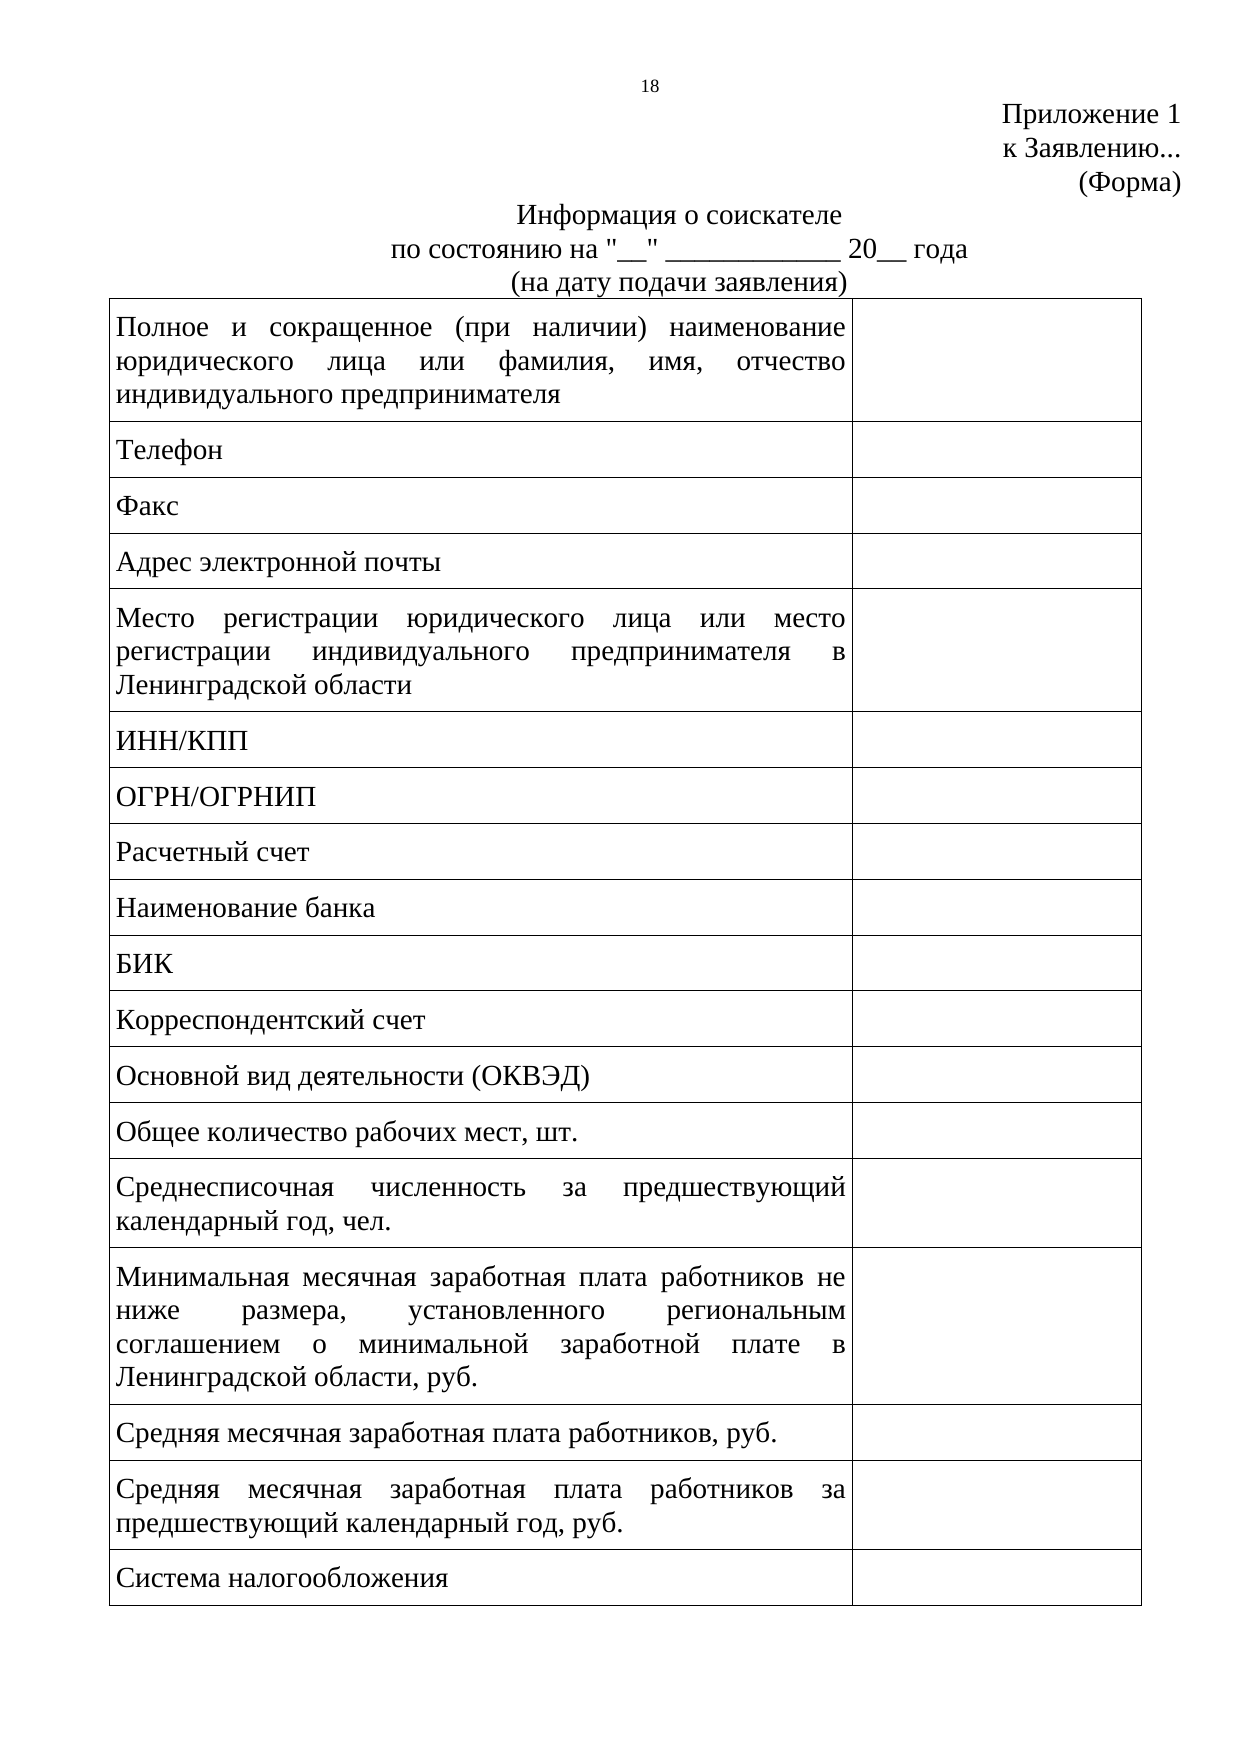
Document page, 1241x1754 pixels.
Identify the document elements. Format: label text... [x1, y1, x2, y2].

table_header Полное и сокращенное (при наличии) наименование юридического лица или фамилия, имя, отчество индивидуального предпринимателя [110, 299, 852, 421]
table_cell [853, 1461, 1141, 1549]
table_cell Расчетный счет [110, 824, 852, 879]
table_cell Средняя месячная заработная плата работников, руб. [110, 1405, 852, 1459]
text Информация о соискателе [118, 197, 1181, 231]
table_cell Корреспондентский счет [110, 991, 852, 1046]
table_cell [853, 880, 1141, 934]
table_cell [853, 991, 1141, 1046]
table_cell БИК [110, 936, 852, 990]
table_header [853, 299, 1141, 421]
table_cell [853, 768, 1141, 823]
table_cell ИНН/КПП [110, 712, 852, 767]
table_cell ОГРН/ОГРНИП [110, 768, 852, 823]
text к Заявлению... [118, 130, 1181, 164]
table_cell [853, 1550, 1141, 1605]
table_cell [853, 478, 1141, 532]
table_cell [853, 1047, 1141, 1102]
table_cell Средняя месячная заработная плата работников за предшествующий календарный год, руб. [110, 1461, 852, 1549]
table_cell Адрес электронной почты [110, 534, 852, 588]
table_cell Место регистрации юридического лица или место регистрации индивидуального предпринимателя в Ленинградской области [110, 589, 852, 711]
table_cell [853, 1159, 1141, 1247]
table_cell [853, 1405, 1141, 1459]
table_cell Среднесписочная численность за предшествующий календарный год, чел. [110, 1159, 852, 1247]
table_cell Телефон [110, 422, 852, 477]
table_cell [853, 936, 1141, 990]
table_cell Система налогообложения [110, 1550, 852, 1605]
table_cell [853, 1248, 1141, 1404]
table_cell Минимальная месячная заработная плата работников не ниже размера, установленного региональным соглашением о минимальной заработной плате в Ленинградской области, руб. [110, 1248, 852, 1404]
table_cell [853, 589, 1141, 711]
table_cell [853, 534, 1141, 588]
table_cell [853, 712, 1141, 767]
text Приложение 1 [118, 97, 1181, 130]
table_cell Общее количество рабочих мест, шт. [110, 1103, 852, 1158]
table_cell [853, 1103, 1141, 1158]
text по состоянию на "__" ____________ 20__ года [118, 231, 1181, 264]
table_cell [853, 422, 1141, 477]
text (на дату подачи заявления) [118, 264, 1181, 298]
table_cell Факс [110, 478, 852, 532]
table_cell Наименование банка [110, 880, 852, 934]
table_cell [853, 824, 1141, 879]
text (Форма) [118, 164, 1181, 197]
table_cell Основной вид деятельности (ОКВЭД) [110, 1047, 852, 1102]
